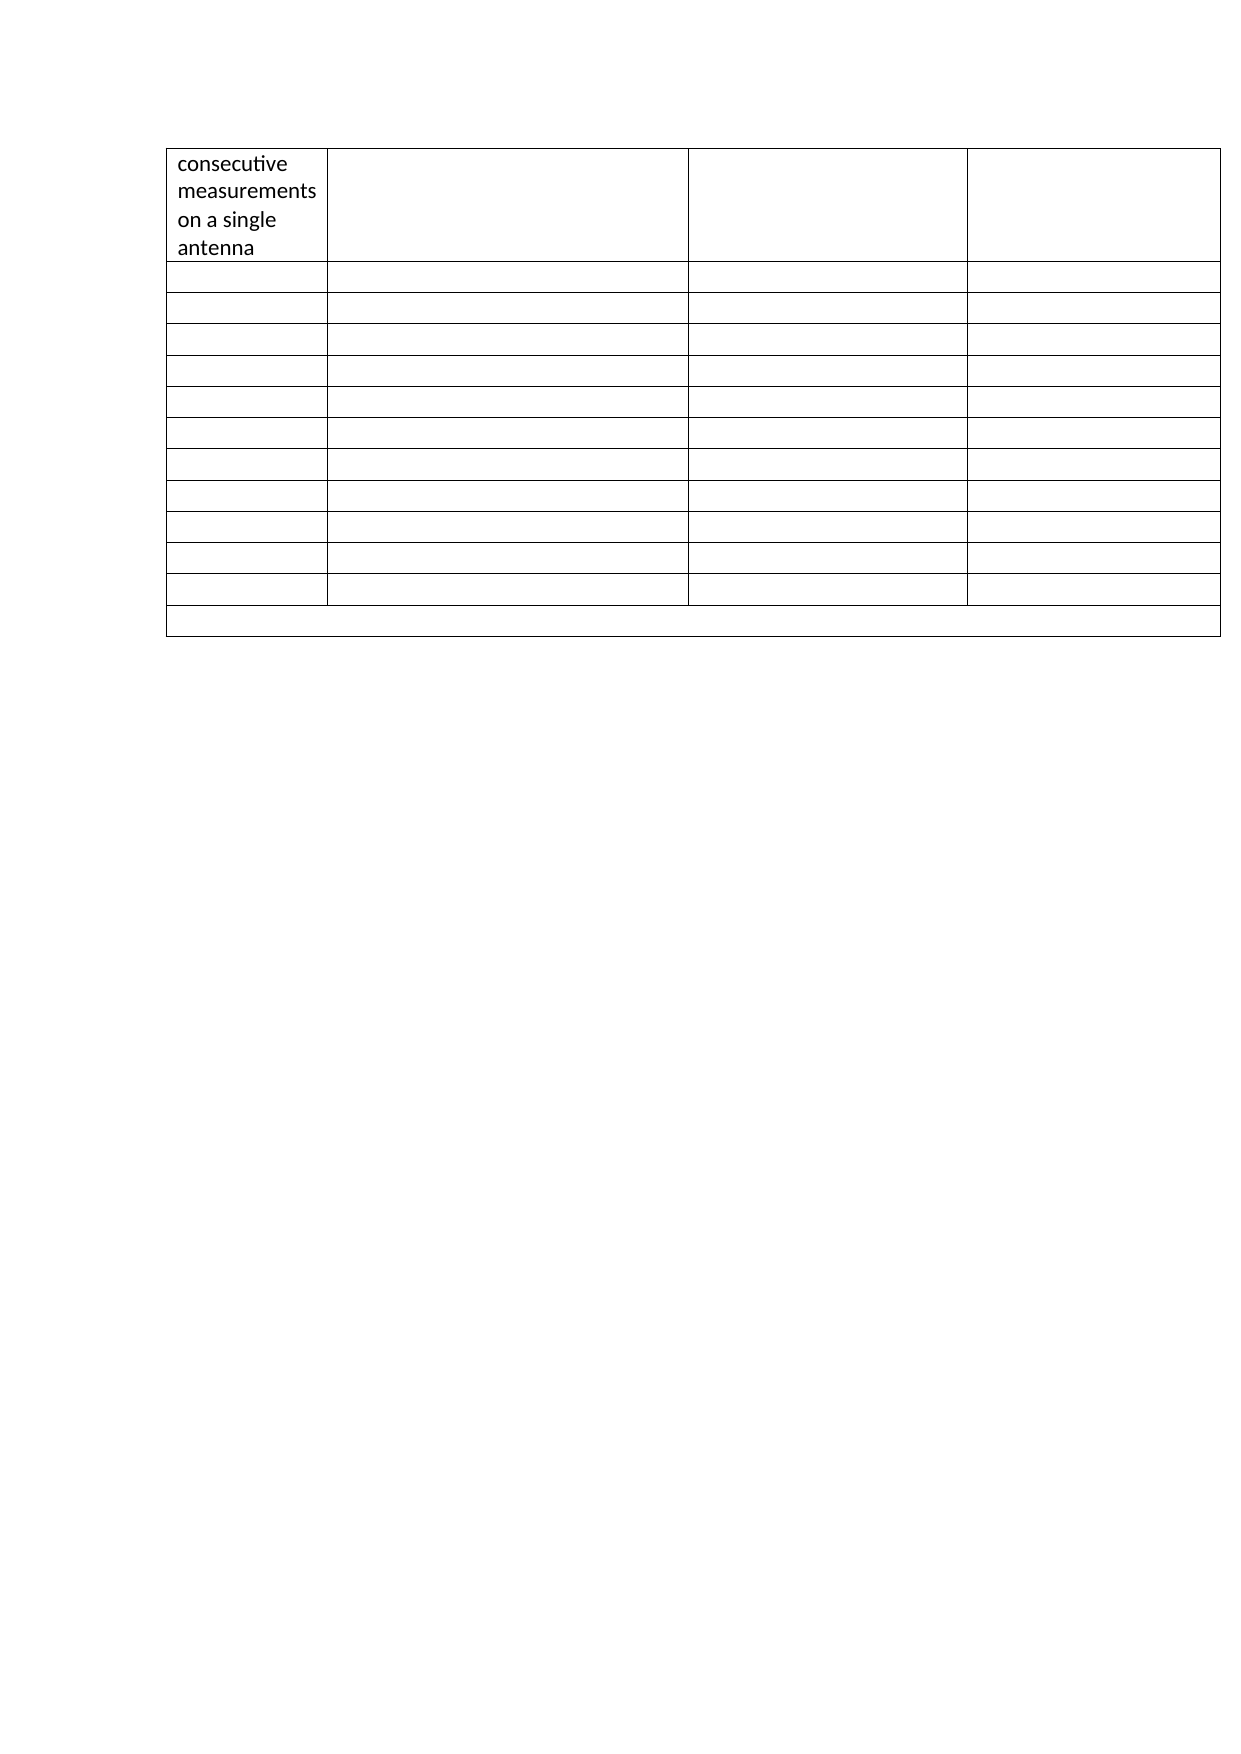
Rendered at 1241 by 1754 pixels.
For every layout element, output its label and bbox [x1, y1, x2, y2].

table_cell [689, 387, 967, 417]
table_cell [167, 418, 327, 448]
table_cell [167, 543, 327, 573]
table_cell [328, 574, 688, 604]
table_cell [328, 512, 688, 542]
table_cell [167, 574, 327, 604]
table_cell [968, 149, 1220, 261]
table_cell [689, 543, 967, 573]
table_cell [328, 481, 688, 511]
table_cell [167, 262, 327, 292]
table_cell [328, 356, 688, 386]
table_cell [689, 418, 967, 448]
table_cell [689, 574, 967, 604]
table_cell [167, 606, 1220, 636]
table_cell [328, 418, 688, 448]
table_cell [328, 387, 688, 417]
table_cell [689, 481, 967, 511]
table_cell [689, 356, 967, 386]
table_cell [167, 324, 327, 354]
table_cell [689, 512, 967, 542]
table_cell [328, 149, 688, 261]
table_cell [167, 149, 327, 261]
table_cell [689, 293, 967, 323]
table_cell [968, 481, 1220, 511]
table_cell [328, 262, 688, 292]
table_cell [689, 149, 967, 261]
table_cell [689, 324, 967, 354]
table_cell [167, 481, 327, 511]
table_cell [689, 262, 967, 292]
table_cell [328, 293, 688, 323]
table_cell [167, 387, 327, 417]
table_cell [167, 449, 327, 479]
table_cell [968, 356, 1220, 386]
table_cell [968, 387, 1220, 417]
table_cell [689, 449, 967, 479]
table_cell [167, 356, 327, 386]
table_cell [968, 418, 1220, 448]
table_cell [167, 512, 327, 542]
table_cell [167, 293, 327, 323]
table_cell [968, 512, 1220, 542]
table_cell [328, 543, 688, 573]
table_cell [968, 449, 1220, 479]
table_cell [968, 543, 1220, 573]
table_cell [968, 324, 1220, 354]
table_cell [328, 449, 688, 479]
table_cell [328, 324, 688, 354]
table_cell [968, 293, 1220, 323]
table_cell [968, 262, 1220, 292]
table_cell [968, 574, 1220, 604]
